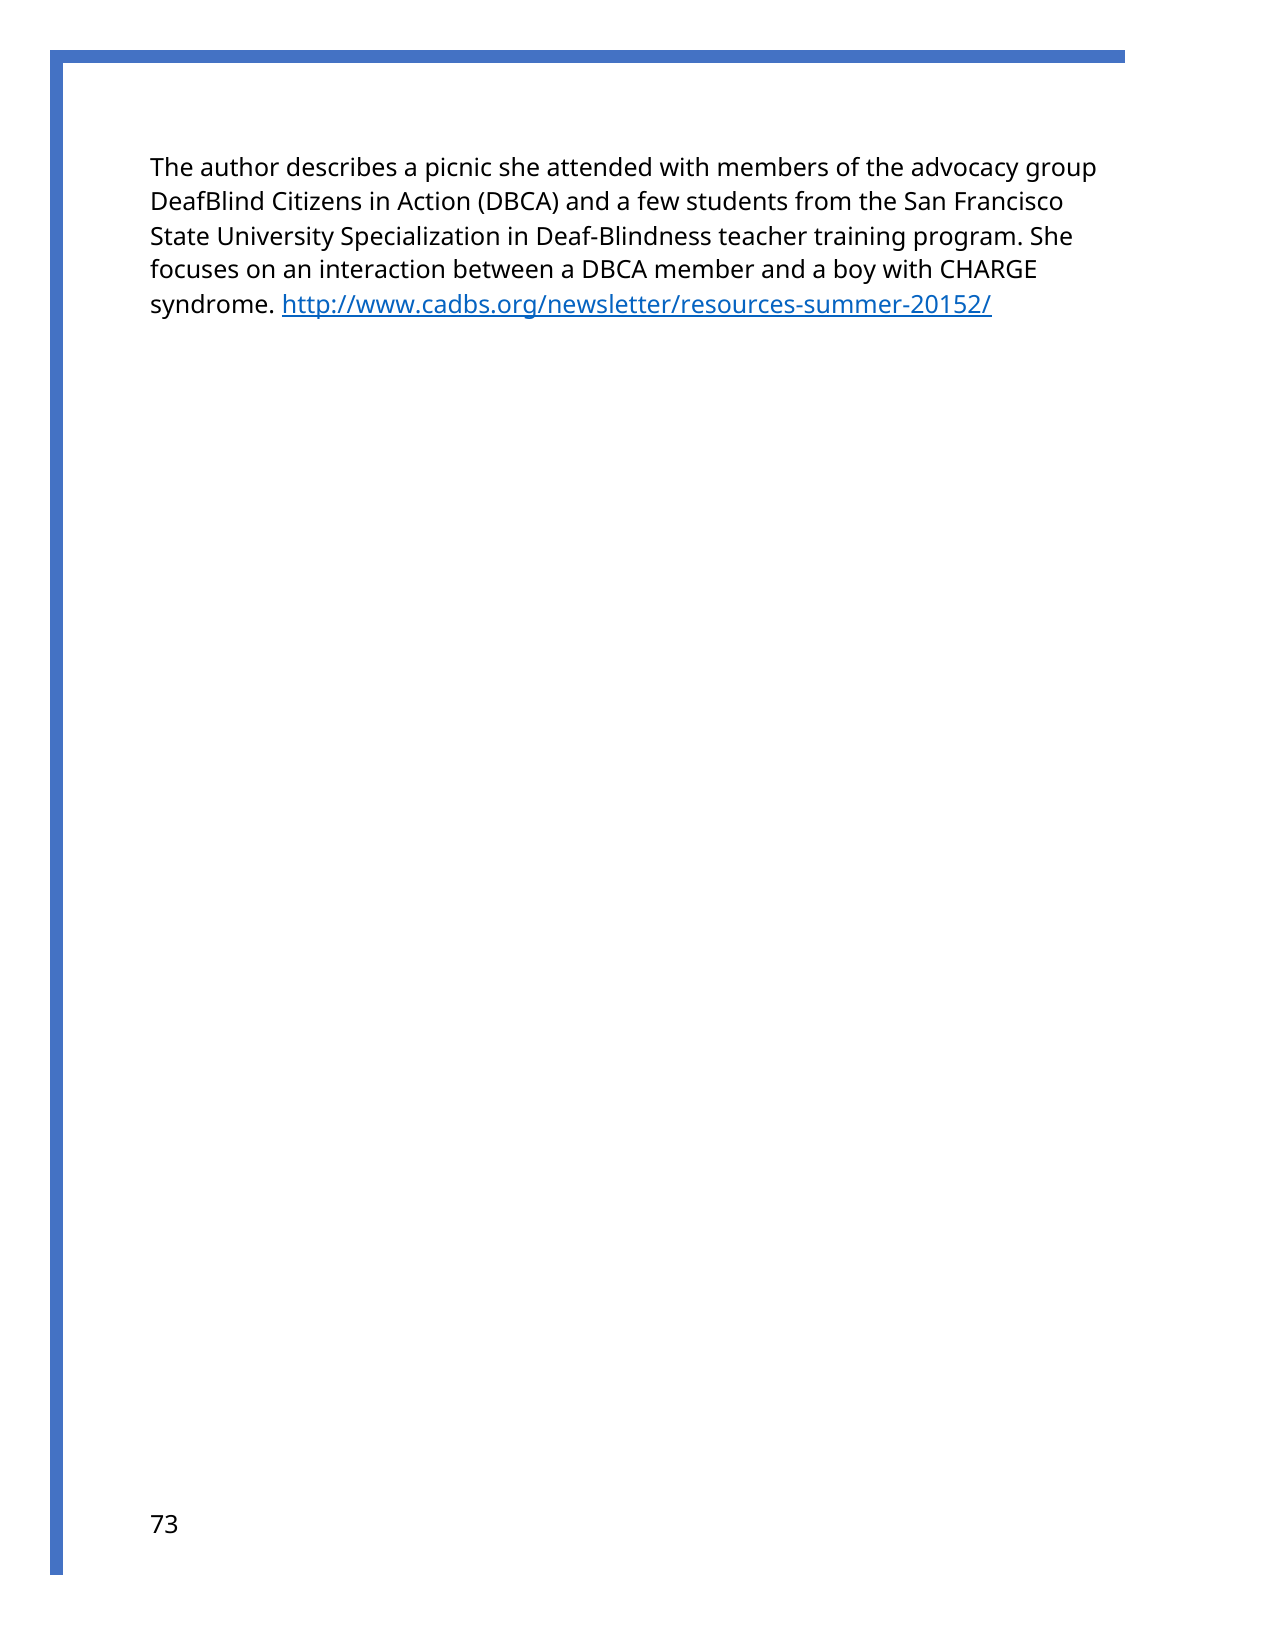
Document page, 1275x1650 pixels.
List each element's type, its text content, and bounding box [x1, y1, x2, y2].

text The author describes a picnic she attended with members of the advocacy group DeafBlind Citizens in Action (DBCA) and a few students from the San Francisco State University Specialization in Deaf-Blindness teacher training program. She focuses on an interaction between a DBCA member and a boy with CHARGE syndrome. http://www.cadbs.org/newsletter/resources-summer-20152/ [150, 150, 1125, 320]
